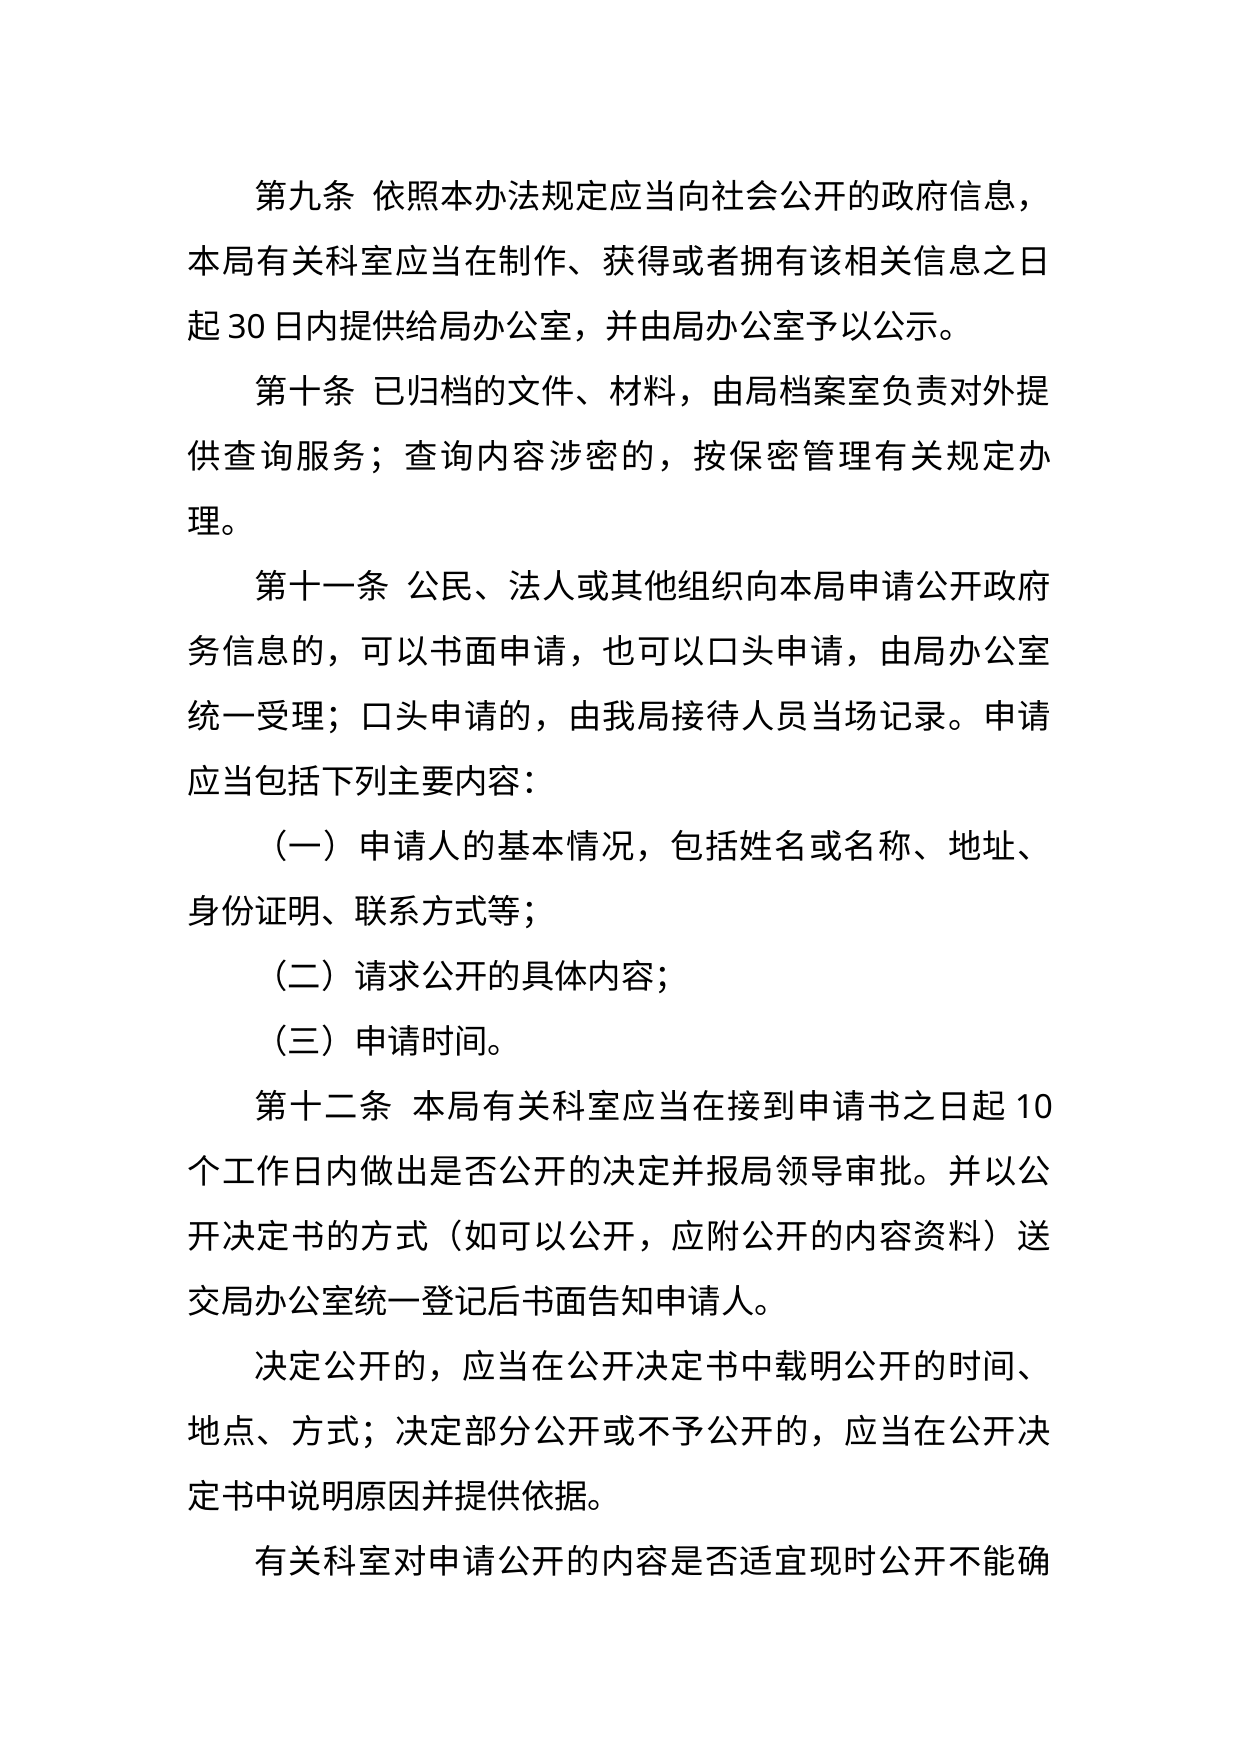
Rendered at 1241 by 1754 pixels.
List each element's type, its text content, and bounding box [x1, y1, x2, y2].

text （三）申请时间。 [187, 1007, 1053, 1072]
text 决定公开的，应当在公开决定书中载明公开的时间、地点、方式；决定部分公开或不予公开的，应当在公开决定书中说明原因并提供依据。 [187, 1332, 1053, 1527]
text 第十条 已归档的文件、材料，由局档案室负责对外提供查询服务；查询内容涉密的，按保密管理有关规定办理。 [187, 357, 1053, 552]
text 第九条 依照本办法规定应当向社会公开的政府信息，本局有关科室应当在制作、获得或者拥有该相关信息之日起30日内提供给局办公室，并由局办公室予以公示。 [187, 162, 1053, 357]
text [187, 1527, 1053, 1592]
text （二）请求公开的具体内容； [187, 942, 1053, 1007]
text 第十二条 本局有关科室应当在接到申请书之日起10个工作日内做出是否公开的决定并报局领导审批。并以公开决定书的方式（如可以公开，应附公开的内容资料）送交局办公室统一登记后书面告知申请人。 [187, 1072, 1053, 1332]
text （一）申请人的基本情况，包括姓名或名称、地址、身份证明、联系方式等； [187, 812, 1053, 942]
text 第十一条 公民、法人或其他组织向本局申请公开政府务信息的，可以书面申请，也可以口头申请，由局办公室统一受理；口头申请的，由我局接待人员当场记录。申请应当包括下列主要内容： [187, 552, 1053, 812]
